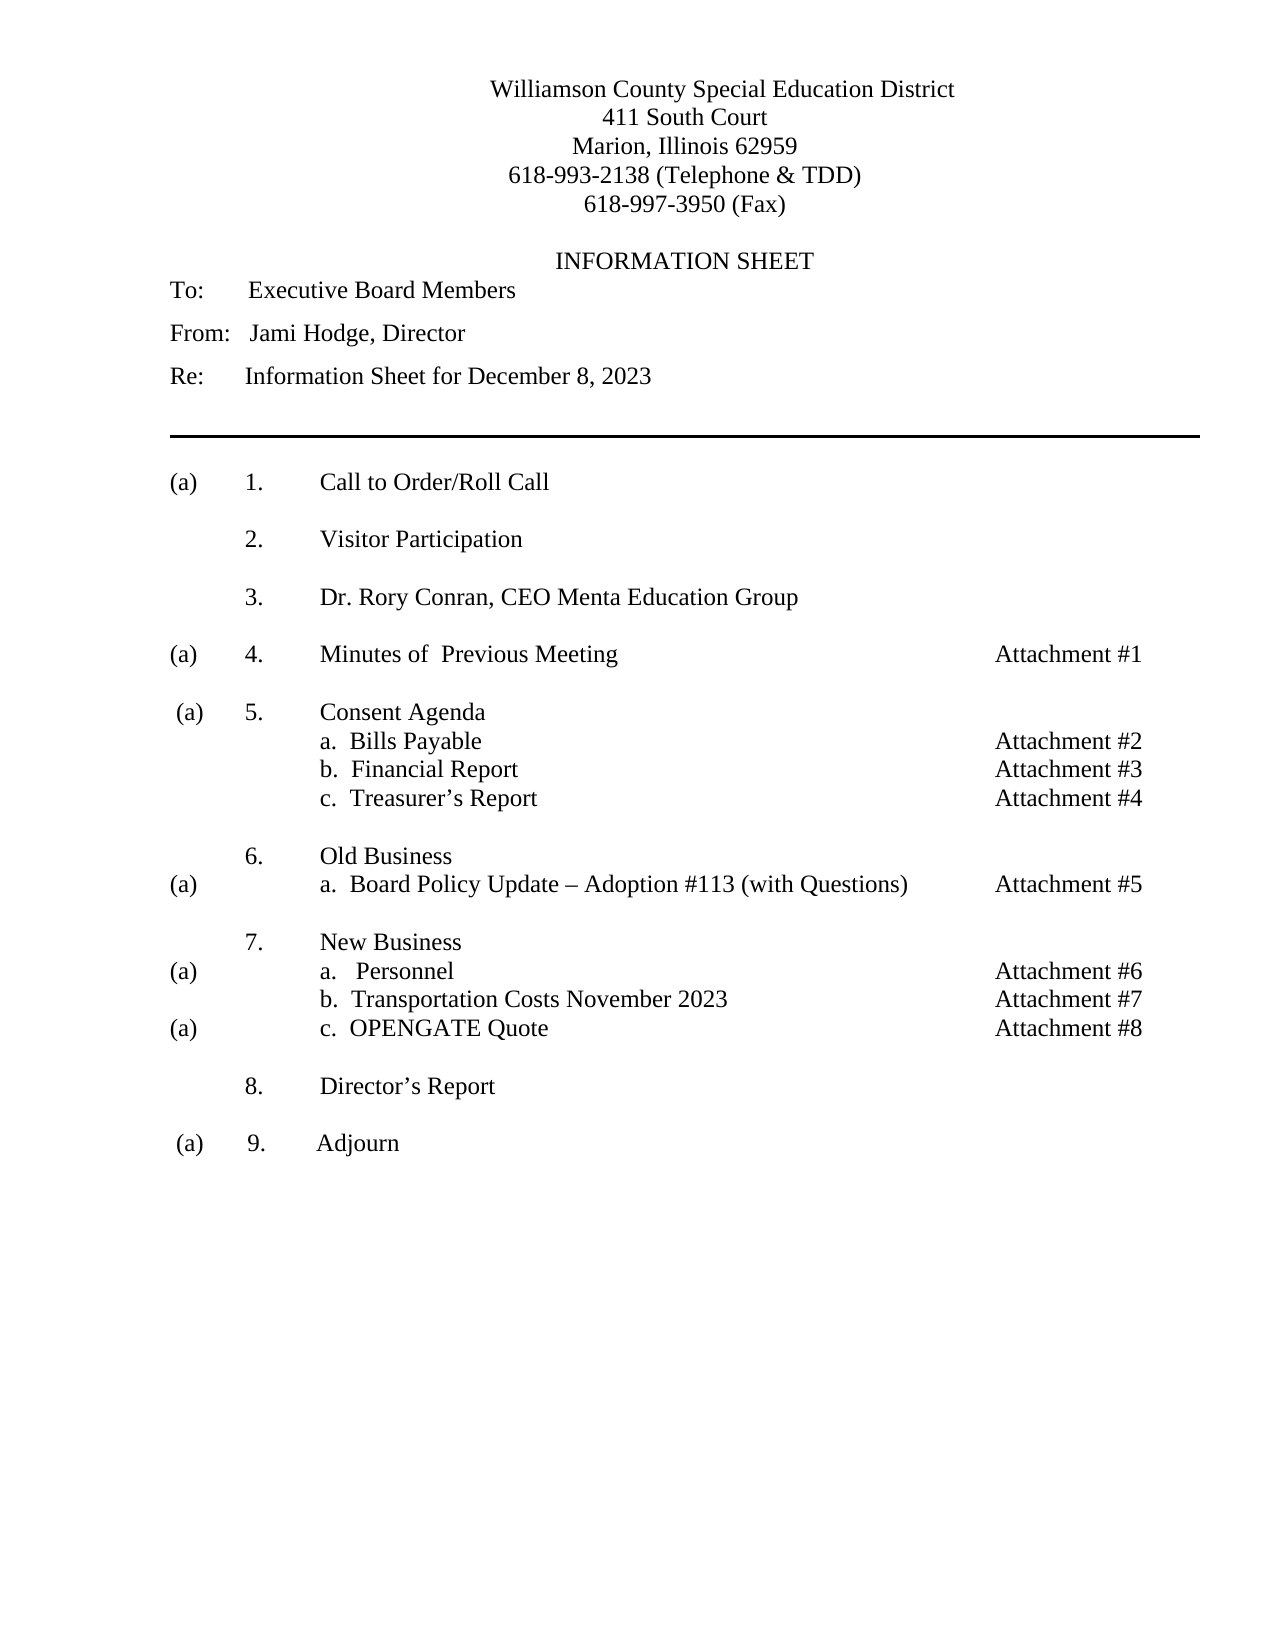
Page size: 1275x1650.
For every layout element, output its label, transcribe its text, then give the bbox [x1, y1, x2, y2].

text 7. New Business [169, 927, 1200, 956]
text (a) 1. Call to Order/Roll Call [169, 467, 1200, 496]
text 2. Visitor Participation [244, 524, 1200, 553]
text 411 South Court [169, 102, 1200, 131]
text To: Executive Board Members [169, 275, 1200, 304]
text 8. Director’s Report [169, 1071, 1200, 1099]
text (a) 5. Consent Agenda [169, 697, 1200, 726]
text 3. Dr. Rory Conran, CEO Menta Education Group [169, 582, 1200, 611]
text 618-997-3950 (Fax) [169, 189, 1200, 217]
text (a) c. OPENGATE Quote Attachment #8 [169, 1013, 1200, 1042]
text 618-993-2138 (Telephone & TDD) [169, 160, 1200, 189]
text Williamson County Special Education District [151, 74, 1275, 102]
list c. Treasurer’s Report Attachment #4 [319, 783, 1200, 812]
list b. Financial Report Attachment #3 [319, 754, 1200, 783]
text b. Transportation Costs November 2023 Attachment #7 [169, 984, 1200, 1013]
text From: Jami Hodge, Director [169, 318, 1200, 347]
text (a) a. Board Policy Update – Adoption #113 (with Questions) Attachment #5 [169, 869, 1200, 898]
text INFORMATION SHEET [169, 246, 1200, 275]
text (a) a. Personnel Attachment #6 [169, 956, 1200, 984]
text Marion, Illinois 62959 [169, 131, 1200, 160]
text Re: Information Sheet for December 8, 2023 [169, 361, 1200, 390]
text (a) 9. Adjourn [169, 1128, 1200, 1157]
text (a) 4. Minutes of Previous Meeting Attachment #1 [169, 639, 1200, 668]
text a. Bills Payable Attachment #2 [169, 726, 1200, 754]
text 6. Old Business [169, 841, 1200, 869]
